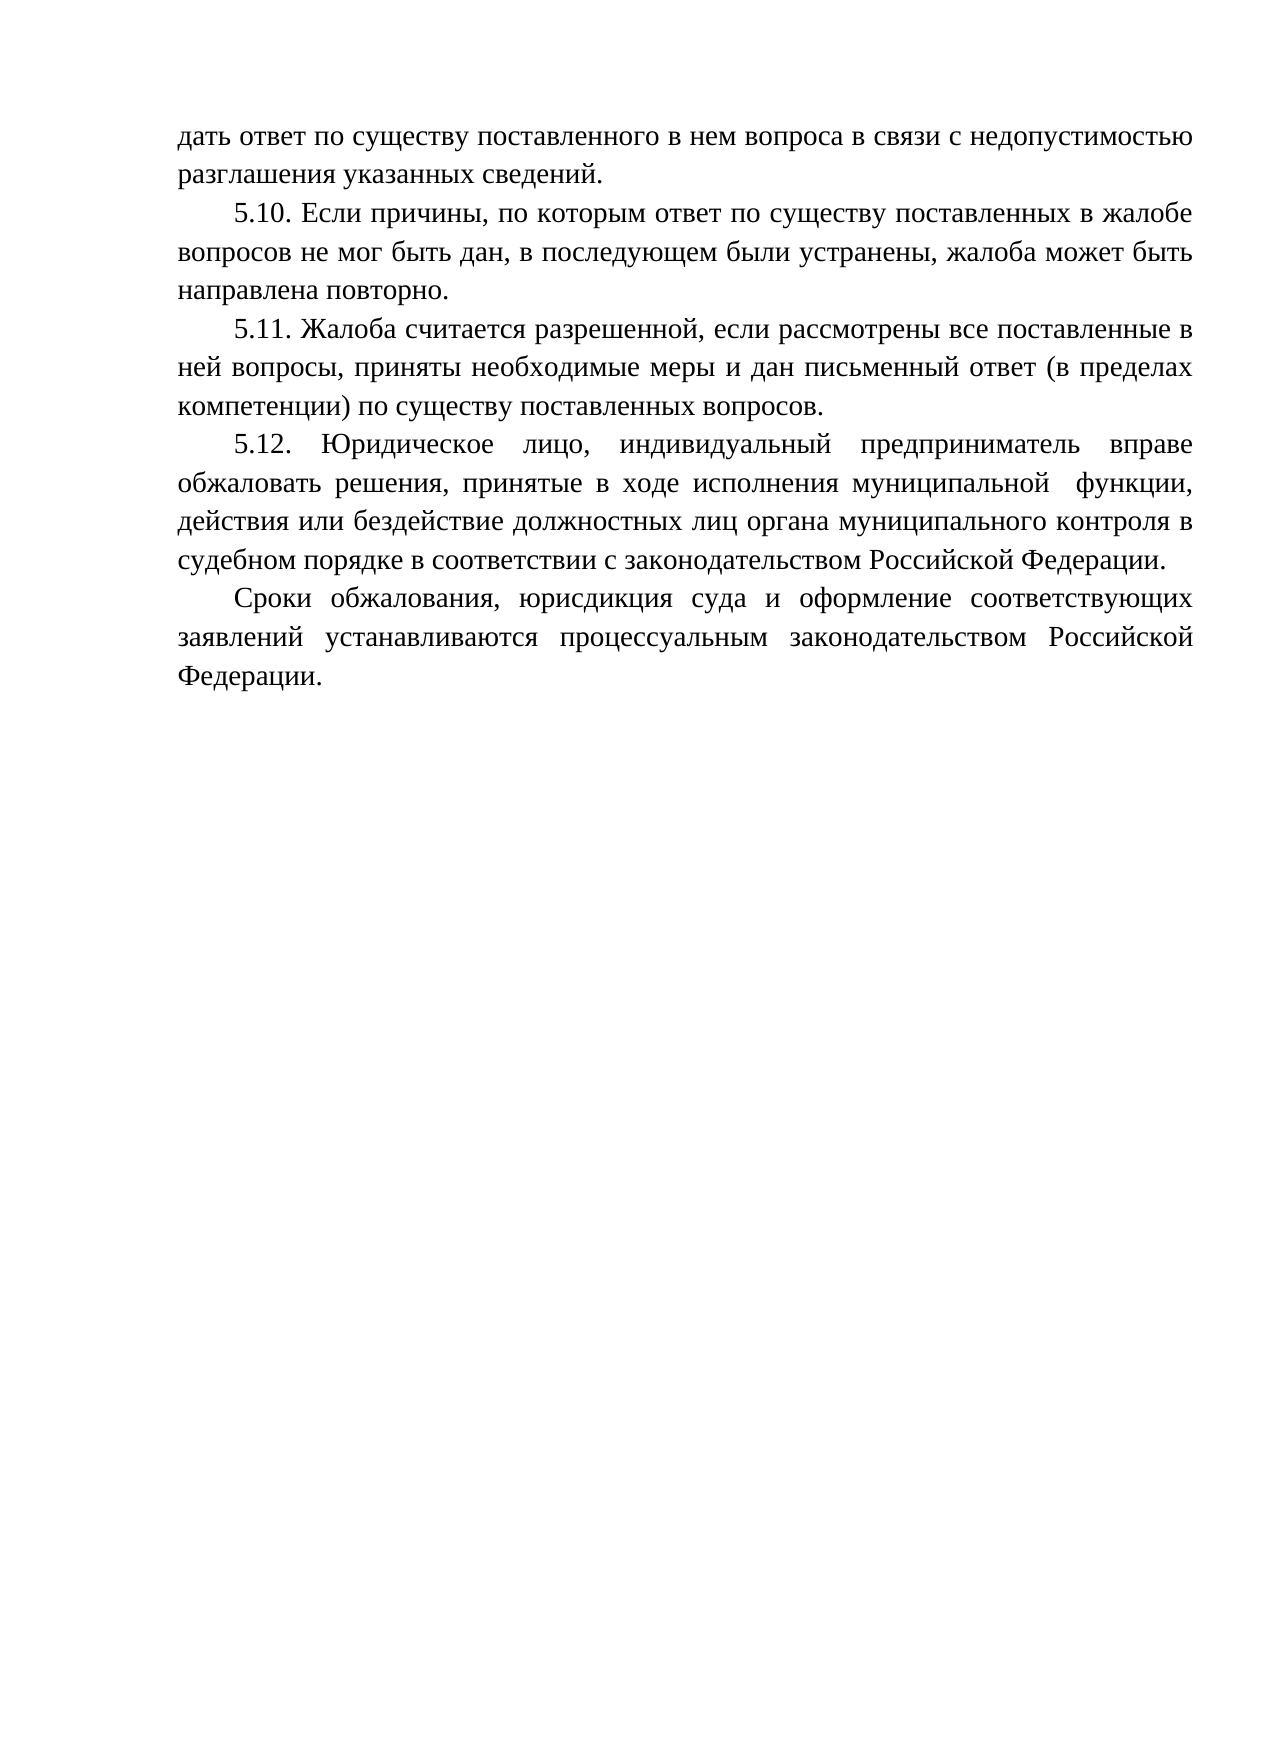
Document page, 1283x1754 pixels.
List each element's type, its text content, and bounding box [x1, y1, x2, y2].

text 5.12. Юридическое лицо, индивидуальный предприниматель вправе обжаловать решения, принятые в ходе исполнения муниципальной функции, действия или бездействие должностных лиц органа муниципального контроля в судебном порядке в соответствии с законодательством Российской Федерации. [177, 426, 1194, 576]
text 5.10. Если причины, по которым ответ по существу поставленных в жалобе вопросов не мог быть дан, в последующем были устранены, жалоба может быть направлена повторно. [177, 195, 1194, 306]
text Сроки обжалования, юрисдикция суда и оформление соответствующих заявлений устанавливаются процессуальным законодательством Российской Федерации. [177, 581, 1194, 691]
text 5.11. Жалоба считается разрешенной, если рассмотрены все поставленные в ней вопросы, приняты необходимые меры и дан письменный ответ (в пределах компетенции) по существу поставленных вопросов. [177, 311, 1194, 421]
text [177, 118, 1194, 190]
